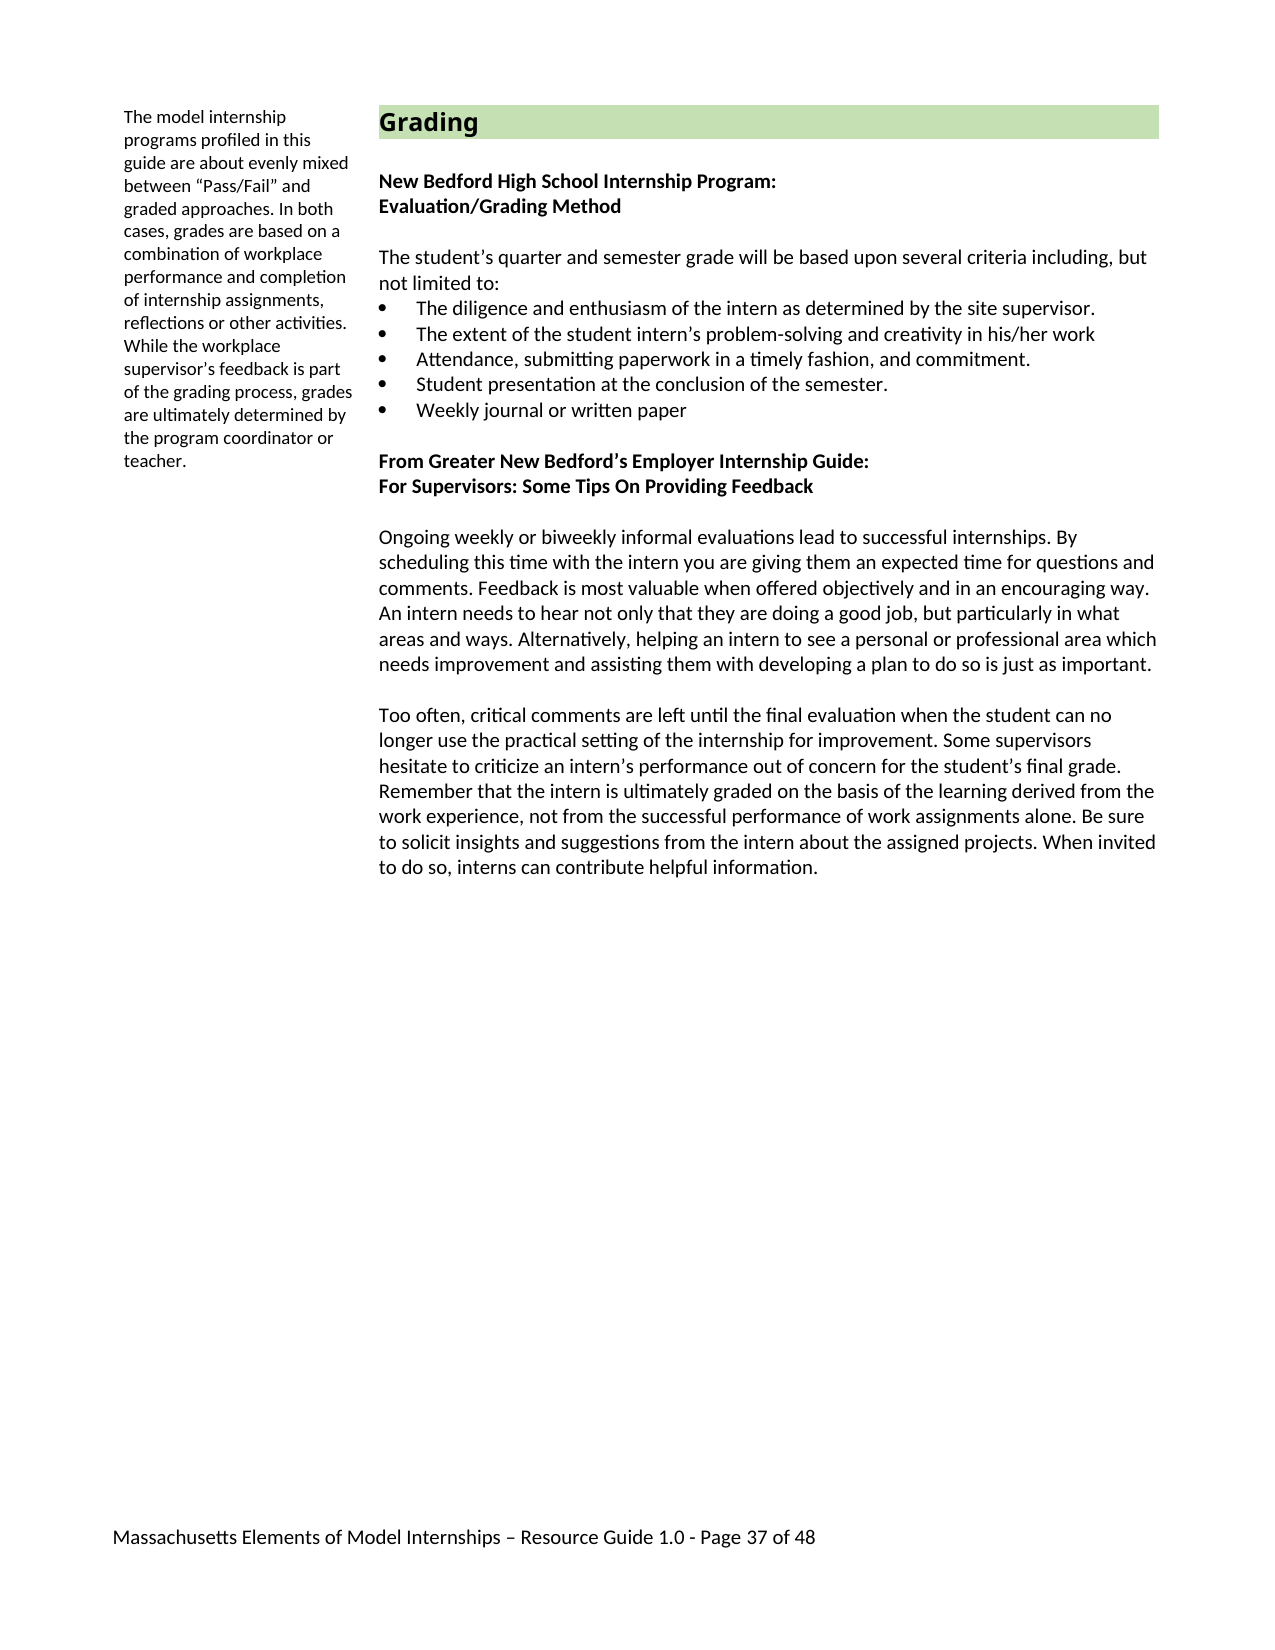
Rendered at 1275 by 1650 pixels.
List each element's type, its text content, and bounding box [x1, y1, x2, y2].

table_header Grading New Bedford High School Internship Program: Evaluation/Grading Method The student’s quarter and semester grade will be based upon several criteria including, but not limited to: The diligence and enthusiasm of the intern as determined by the site supervisor. The extent of the student intern’s problem-solving and creativity in his/her work Attendance, submitting paperwork in a timely fashion, and commitment. Student presentation at the conclusion of the semester. Weekly journal or written paper From Greater New Bedford’s Employer Internship Guide: For Supervisors: Some Tips On Providing Feedback Ongoing weekly or biweekly informal evaluations lead to successful internships. By scheduling this time with the intern you are giving them an expected time for questions and comments. Feedback is most valuable when offered objectively and in an encouraging way. An intern needs to hear not only that they are doing a good job, but particularly in what areas and ways. Alternatively, helping an intern to see a personal or professional area which needs improvement and assisting them with developing a plan to do so is just as important. Too often, critical comments are left until the final evaluation when the student can no longer use the practical setting of the internship for improvement. Some supervisors hesitate to criticize an intern’s performance out of concern for the student’s final grade. Remember that the intern is ultimately graded on the basis of the learning derived from the work experience, not from the successful performance of work assignments alone. Be sure to solicit insights and suggestions from the intern about the assigned projects. When invited to do so, interns can contribute helpful information. [368, 105, 1170, 905]
table_header The model internship programs profiled in this guide are about evenly mixed between “Pass/Fail” and graded approaches. In both cases, grades are based on a combination of workplace performance and completion of internship assignments, reflections or other activities. While the workplace supervisor’s feedback is part of the grading process, grades are ultimately determined by the program coordinator or teacher. [113, 105, 367, 905]
